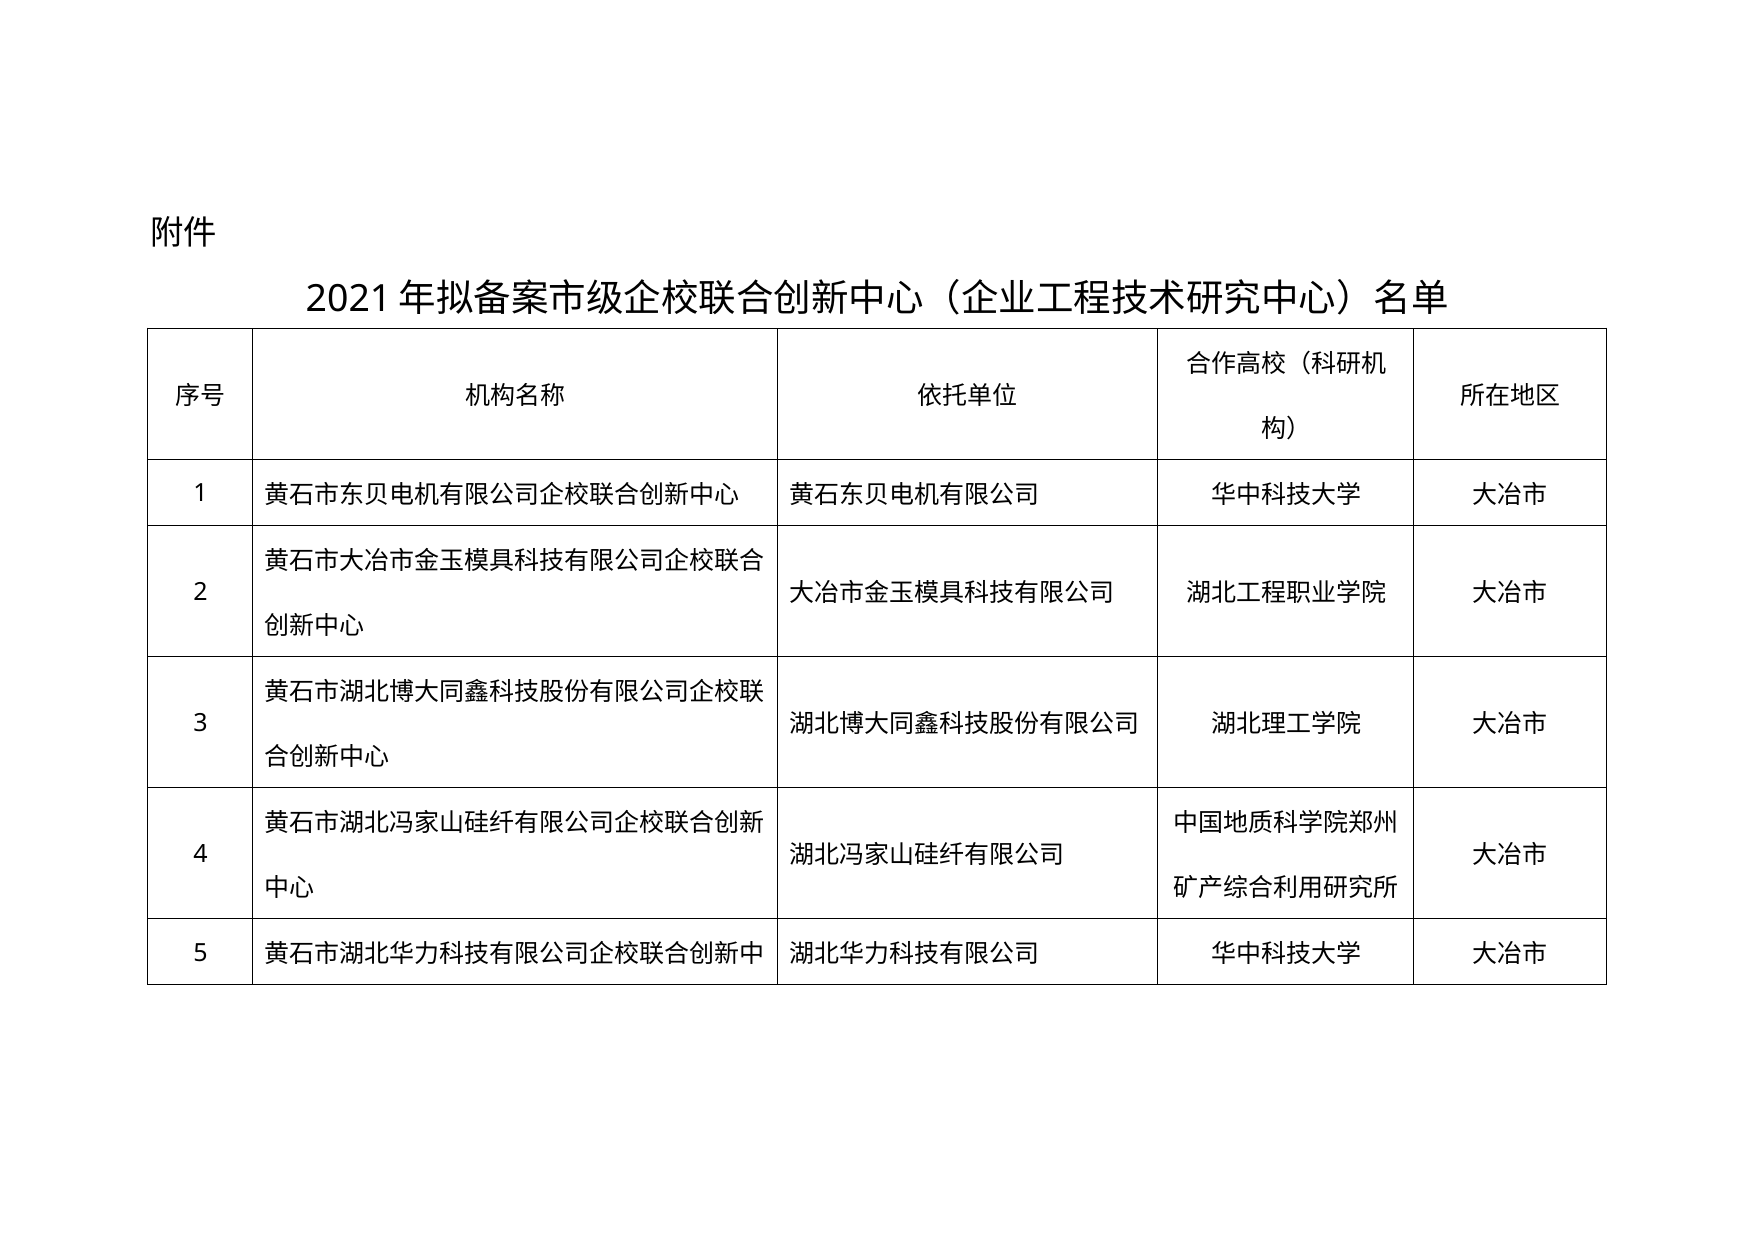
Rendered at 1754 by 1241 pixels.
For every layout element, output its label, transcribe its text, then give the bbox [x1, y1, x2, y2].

table_cell 黄石东贝电机有限公司 [778, 460, 1157, 525]
table_cell 湖北华力科技有限公司 [778, 919, 1157, 984]
table_cell 湖北博大同鑫科技股份有限公司 [778, 657, 1157, 787]
table_cell 大冶市 [1414, 657, 1606, 787]
table_cell 大冶市 [1414, 526, 1606, 656]
text 附件 [150, 198, 1604, 263]
table_cell 华中科技大学 [1158, 460, 1413, 525]
table_cell 黄石市湖北博大同鑫科技股份有限公司企校联合创新中心 [253, 657, 777, 787]
table_cell 大冶市金玉模具科技有限公司 [778, 526, 1157, 656]
table_cell 黄石市大冶市金玉模具科技有限公司企校联合创新中心 [253, 526, 777, 656]
table_cell 1 [148, 460, 252, 525]
table_cell 2 [148, 526, 252, 656]
table_cell 中国地质科学院郑州矿产综合利用研究所 [1158, 788, 1413, 918]
table_header 依托单位 [778, 329, 1157, 459]
table_cell 大冶市 [1414, 460, 1606, 525]
table_header 机构名称 [253, 329, 777, 459]
table_cell 大冶市 [1414, 919, 1606, 984]
table_cell 湖北工程职业学院 [1158, 526, 1413, 656]
table_cell 4 [148, 788, 252, 918]
table_cell 5 [148, 919, 252, 984]
table_cell 湖北冯家山硅纤有限公司 [778, 788, 1157, 918]
table_cell 3 [148, 657, 252, 787]
text 2021年拟备案市级企校联合创新中心（企业工程技术研究中心）名单 [150, 263, 1604, 328]
table_cell 大冶市 [1414, 788, 1606, 918]
table_cell 湖北理工学院 [1158, 657, 1413, 787]
table_header 合作高校（科研机构） [1158, 329, 1413, 459]
table_cell 华中科技大学 [1158, 919, 1413, 984]
table_cell 黄石市湖北冯家山硅纤有限公司企校联合创新中心 [253, 788, 777, 918]
table_header 所在地区 [1414, 329, 1606, 459]
table_header 序号 [148, 329, 252, 459]
table_cell 黄石市东贝电机有限公司企校联合创新中心 [253, 460, 777, 525]
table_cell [253, 919, 777, 984]
